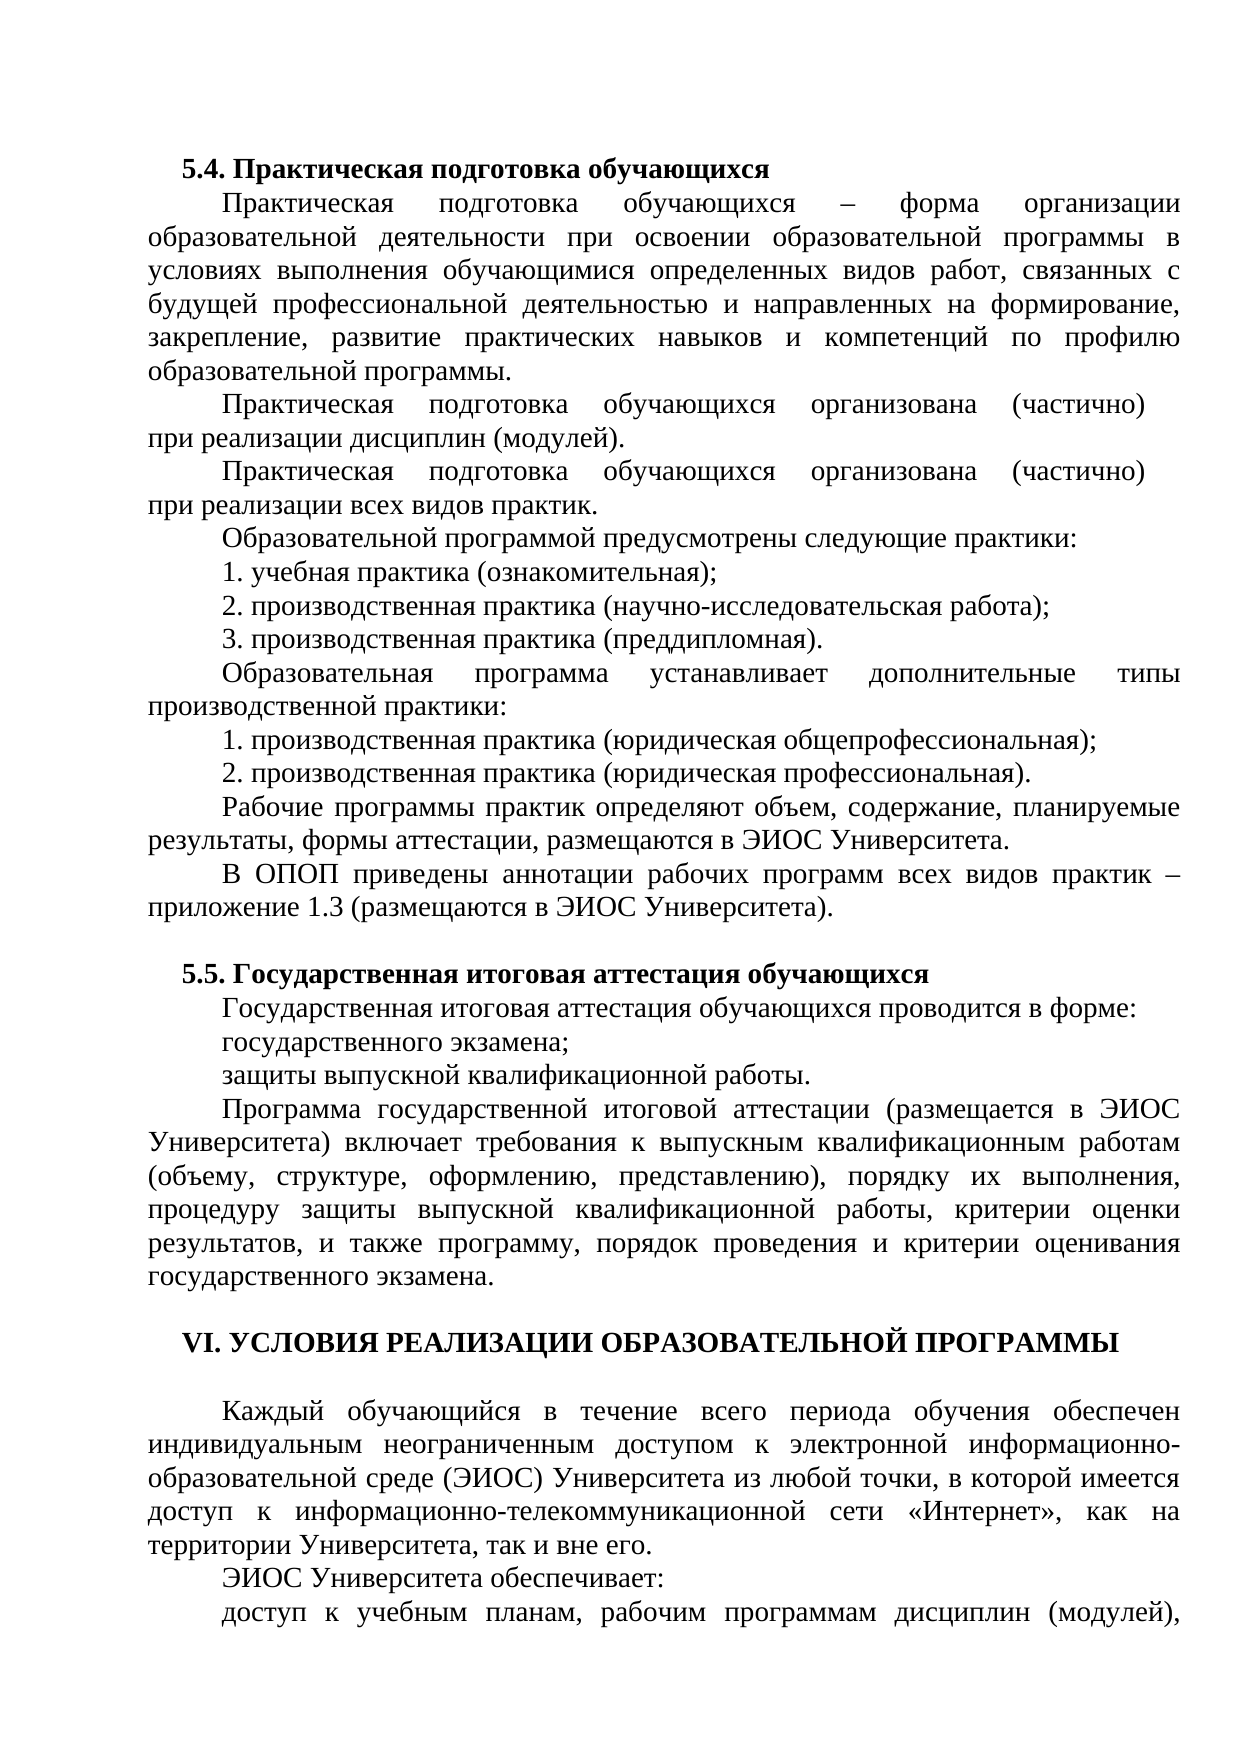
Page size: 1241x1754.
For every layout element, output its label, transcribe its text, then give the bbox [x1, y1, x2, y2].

subtitle VI. УСЛОВИЯ РЕАЛИЗАЦИИ ОБРАЗОВАТЕЛЬНОЙ ПРОГРАММЫ [182, 1326, 1181, 1359]
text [148, 1594, 1181, 1627]
text ЭИОС Университета обеспечивает: [148, 1560, 1181, 1594]
text 2. производственная практика (юридическая профессиональная). [148, 755, 1181, 789]
text В ОПОП приведены аннотации рабочих программ всех видов практик – приложение 1.3 (размещаются в ЭИОС Университета). [148, 856, 1181, 923]
text Программа государственной итоговой аттестации (размещается в ЭИОС Университета) включает требования к выпускным квалификационным работам (объему, структуре, оформлению, представлению), порядку их выполнения, процедуру защиты выпускной квалификационной работы, критерии оценки результатов, и также программу, порядок проведения и критерии оценивания государственного экзамена. [148, 1091, 1181, 1292]
text защиты выпускной квалификационной работы. [148, 1057, 1181, 1091]
text Практическая подготовка обучающихся организована (частично) при реализации дисциплин (модулей). [148, 386, 1181, 453]
text Практическая подготовка обучающихся – форма организации образовательной деятельности при освоении образовательной программы в условиях выполнения обучающимися определенных видов работ, связанных с будущей профессиональной деятельностью и направленных на формирование, закрепление, развитие практических навыков и компетенций по профилю образовательной программы. [148, 185, 1181, 386]
text 1. производственная практика (юридическая общепрофессиональная); [148, 722, 1181, 755]
subtitle 5.4. Практическая подготовка обучающихся [182, 152, 1181, 185]
text 1. учебная практика (ознакомительная); [148, 554, 1181, 588]
text Рабочие программы практик определяют объем, содержание, планируемые результаты, формы аттестации, размещаются в ЭИОС Университета. [148, 789, 1181, 856]
text 2. производственная практика (научно-исследовательская работа); [148, 588, 1181, 621]
text Образовательная программа устанавливает дополнительные типы производственной практики: [148, 655, 1181, 722]
text Образовательной программой предусмотрены следующие практики: [148, 521, 1181, 554]
text Каждый обучающийся в течение всего периода обучения обеспечен индивидуальным неограниченным доступом к электронной информационно-образовательной среде (ЭИОС) Университета из любой точки, в которой имеется доступ к информационно-телекоммуникационной сети «Интернет», как на территории Университета, так и вне его. [148, 1393, 1181, 1560]
text Государственная итоговая аттестация обучающихся проводится в форме: [148, 990, 1181, 1024]
text 3. производственная практика (преддипломная). [148, 621, 1181, 655]
subtitle 5.5. Государственная итоговая аттестация обучающихся [182, 957, 1181, 990]
text государственного экзамена; [148, 1024, 1181, 1057]
text Практическая подготовка обучающихся организована (частично) при реализации всех видов практик. [148, 453, 1181, 521]
